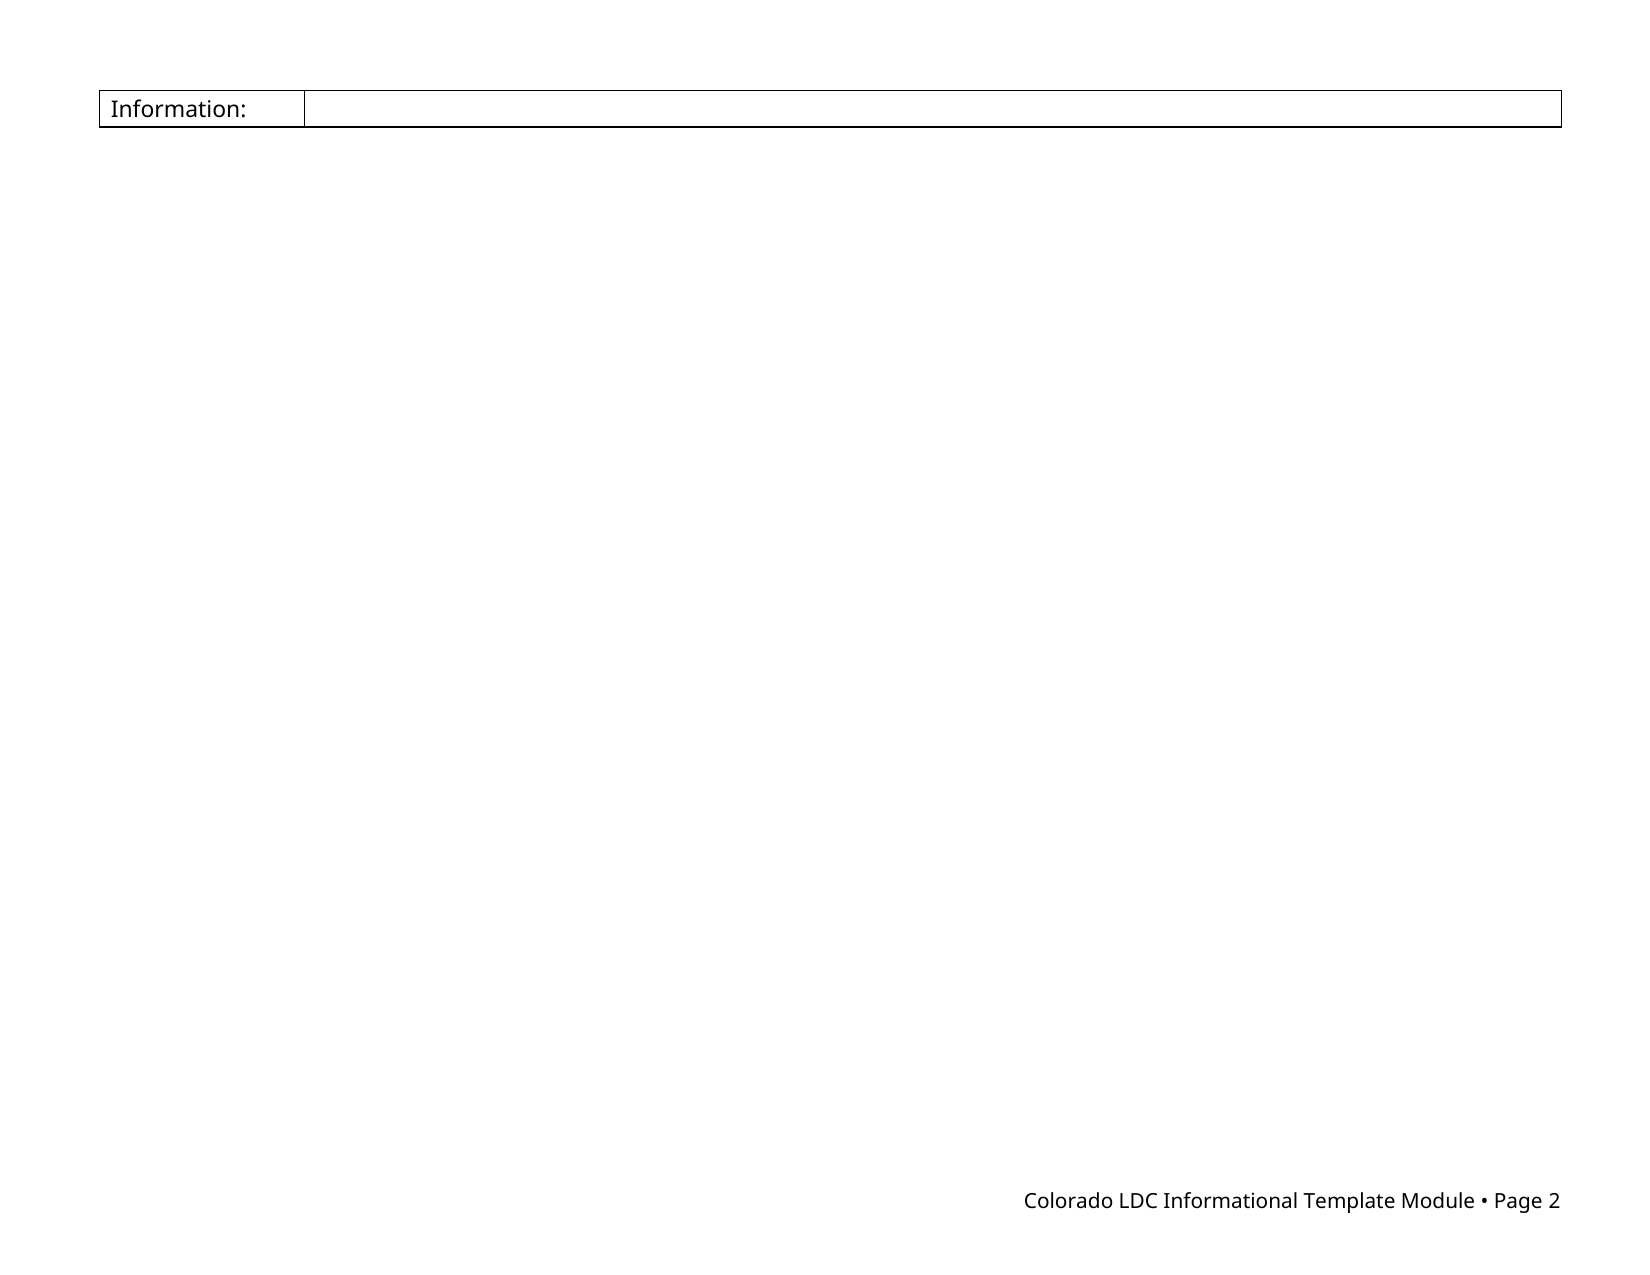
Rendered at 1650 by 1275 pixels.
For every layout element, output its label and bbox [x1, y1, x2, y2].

table_cell [305, 91, 1561, 126]
table_cell [100, 91, 304, 126]
